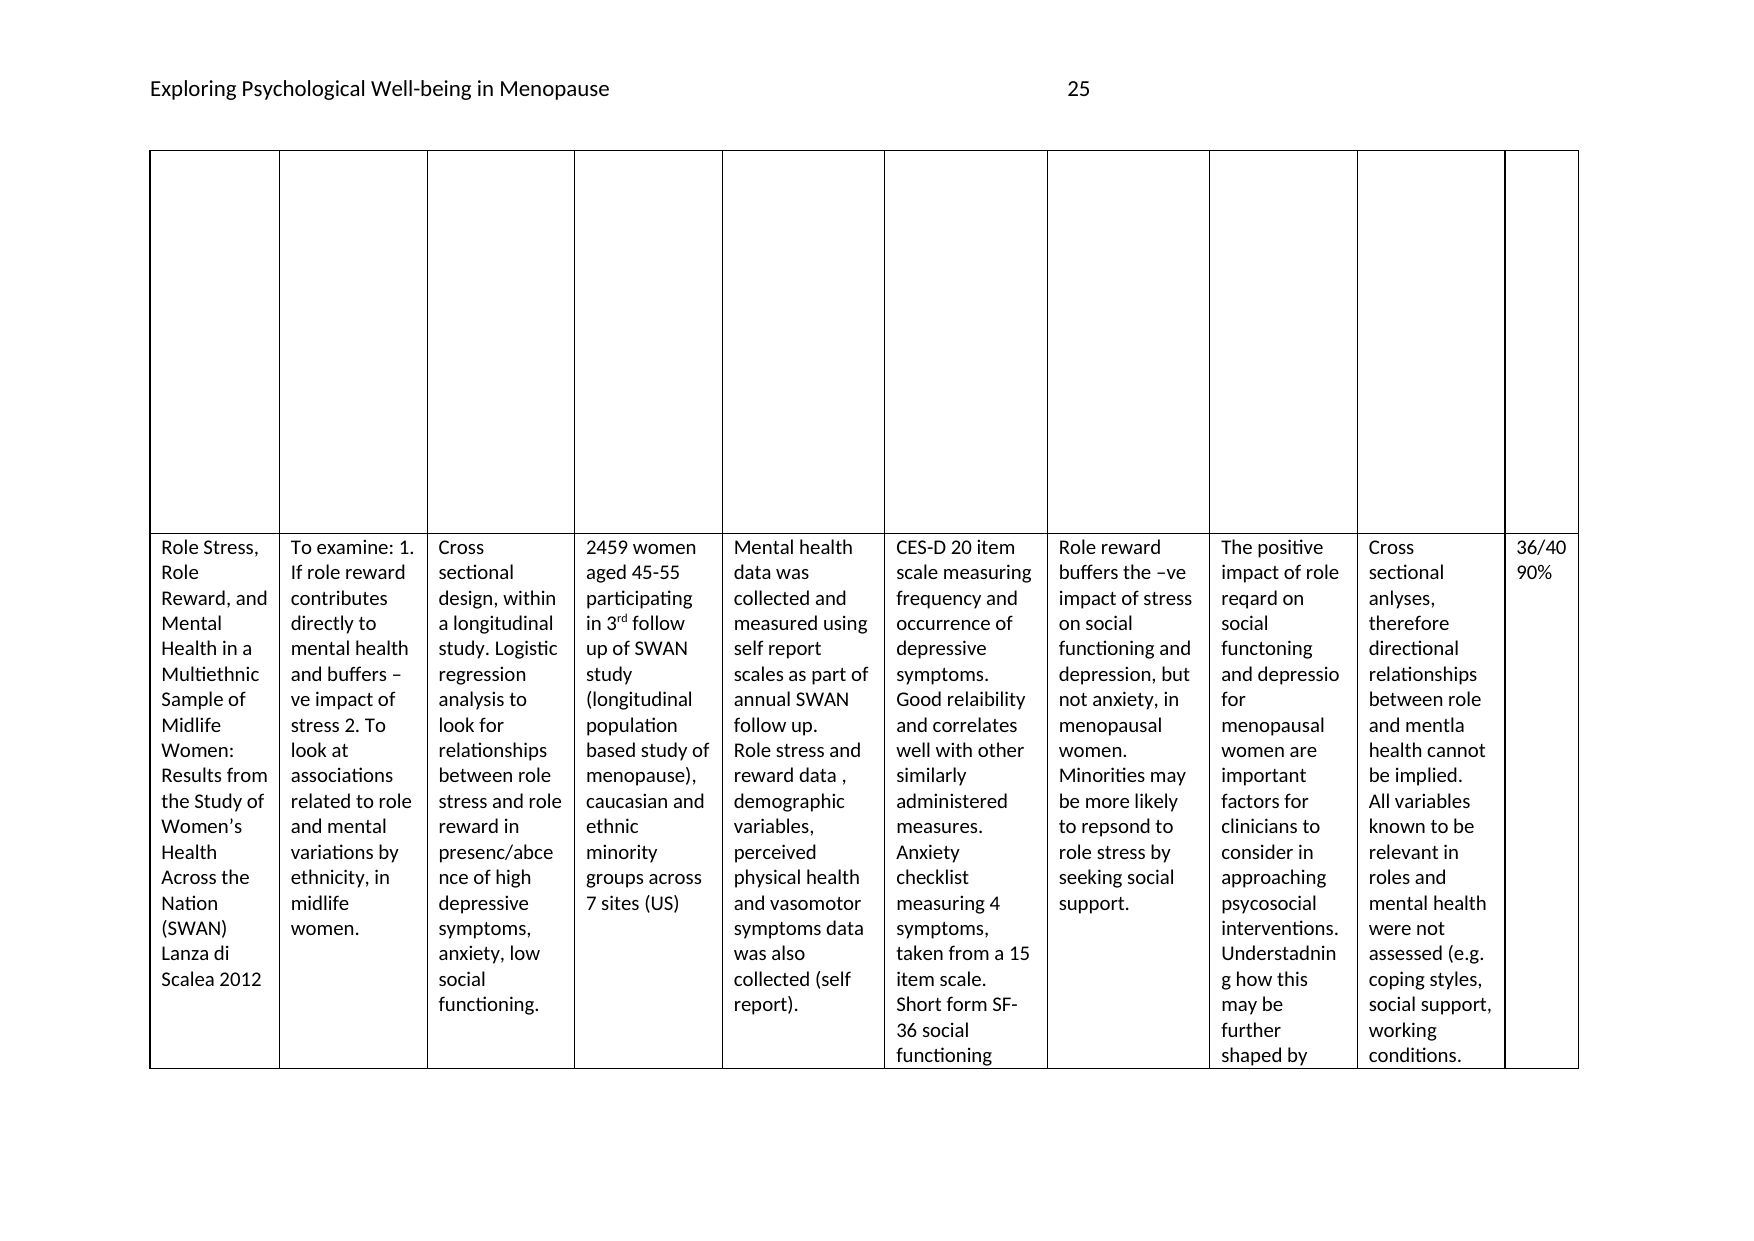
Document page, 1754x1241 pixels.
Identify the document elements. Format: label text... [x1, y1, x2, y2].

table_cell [575, 534, 722, 1068]
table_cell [1210, 534, 1357, 1068]
table_cell [575, 151, 722, 533]
table_cell [280, 151, 427, 533]
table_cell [428, 534, 574, 1068]
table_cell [280, 534, 427, 1068]
table_cell [1506, 151, 1578, 533]
table_cell [151, 151, 279, 533]
table_cell [428, 151, 574, 533]
table_cell 36/40 90% [1506, 534, 1578, 1068]
table_cell [1210, 151, 1357, 533]
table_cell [151, 534, 279, 1068]
table_cell [723, 151, 884, 533]
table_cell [1048, 534, 1209, 1068]
table_cell [1358, 151, 1504, 533]
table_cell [723, 534, 884, 1068]
table_cell [1048, 151, 1209, 533]
table_cell [885, 151, 1047, 533]
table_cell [1358, 534, 1504, 1068]
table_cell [885, 534, 1047, 1068]
